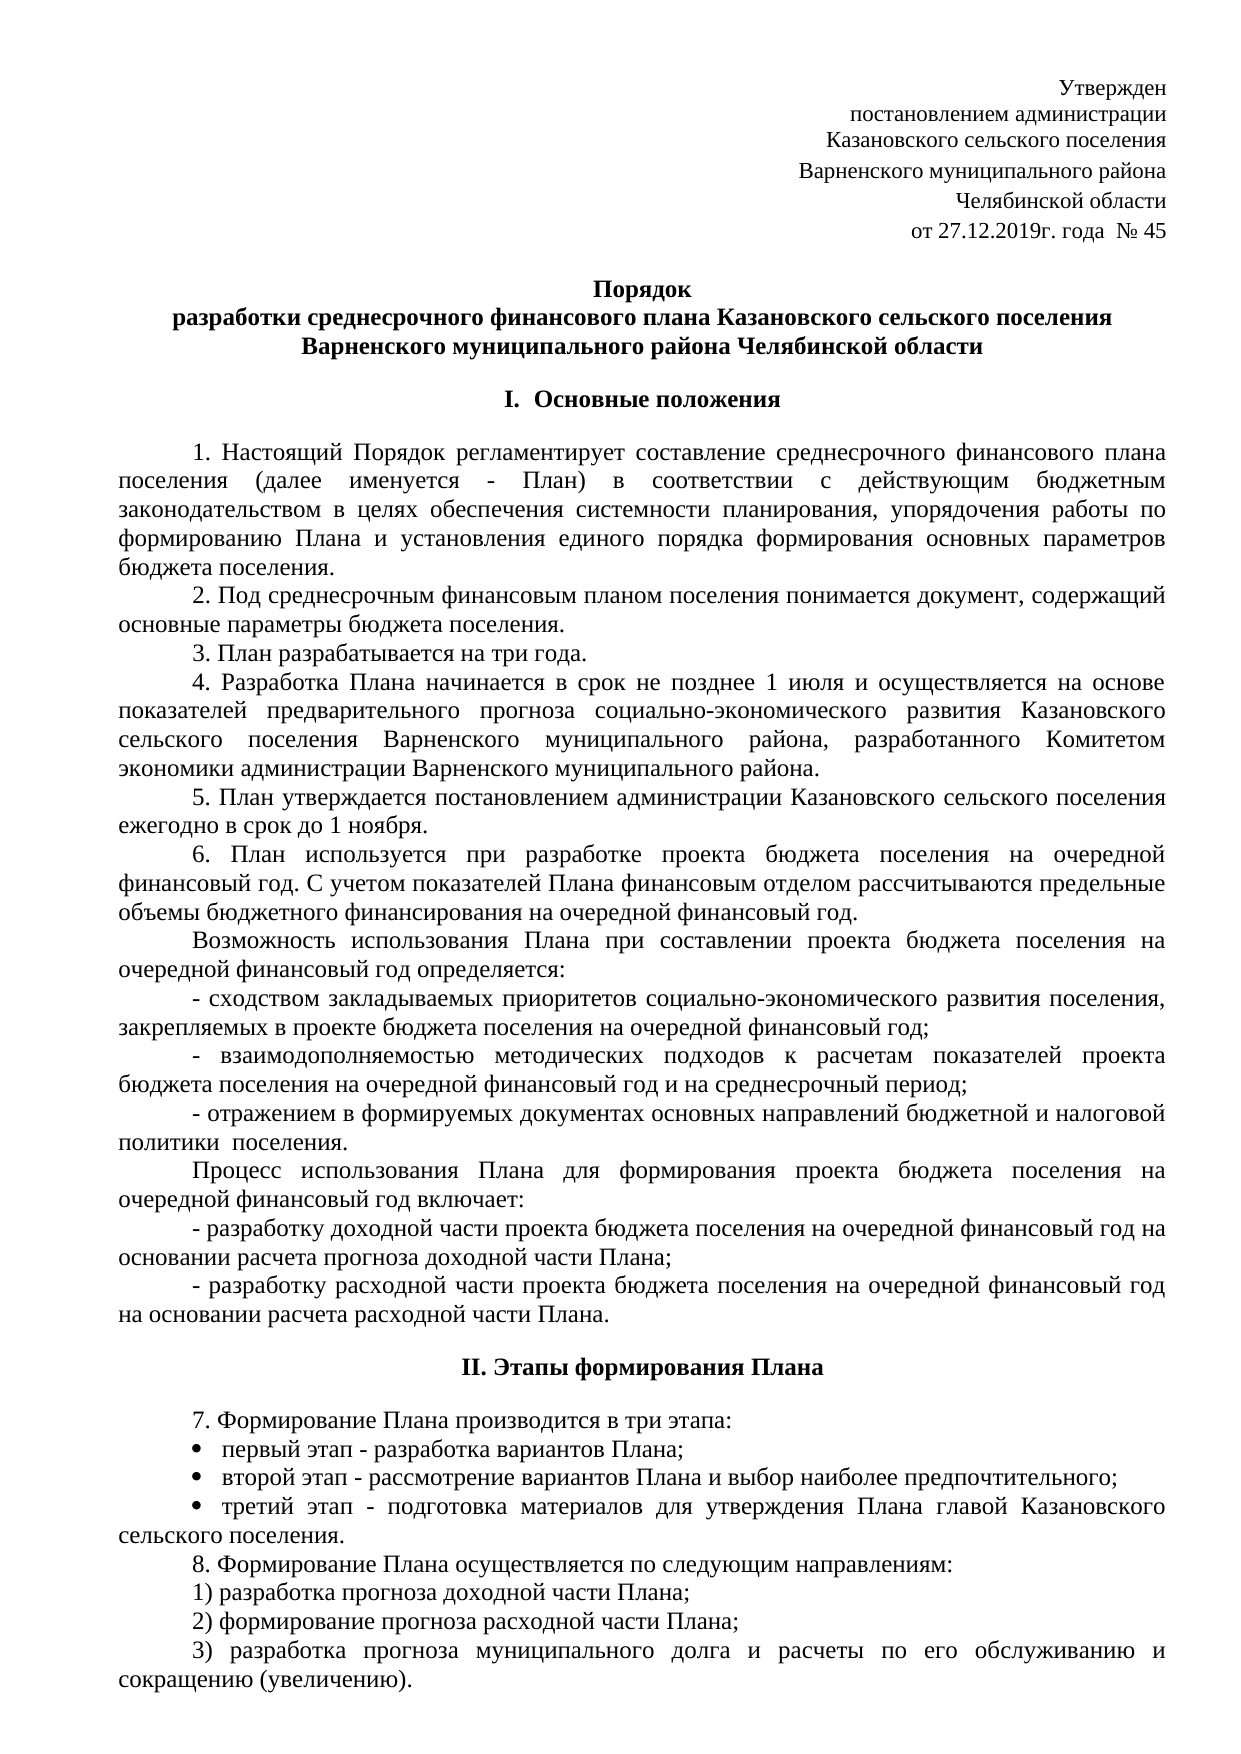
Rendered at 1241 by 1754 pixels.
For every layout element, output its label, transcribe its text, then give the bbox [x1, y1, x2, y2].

text 3. План разрабатывается на три года. [118, 638, 1167, 667]
text - отражением в формируемых документах основных направлений бюджетной и налоговой политики поселения. [118, 1098, 1167, 1156]
text 1) разработка прогноза доходной части Плана; [118, 1577, 1167, 1606]
list второй этап - рассмотрение вариантов Плана и выбор наиболее предпочтительного; [118, 1462, 1167, 1491]
text 2) формирование прогноза расходной части Плана; [118, 1606, 1167, 1635]
text - разработку доходной части проекта бюджета поселения на очередной финансовый год на основании расчета прогноза доходной части Плана; [118, 1213, 1167, 1271]
text II. Этапы формирования Плана [118, 1352, 1167, 1381]
text 8. Формирование Плана осуществляется по следующим направлениям: [118, 1549, 1167, 1577]
text 1. Настоящий Порядок регламентирует составление среднесрочного финансового плана поселения (далее именуется - План) в соответствии с действующим бюджетным законодательством в целях обеспечения системности планирования, упорядочения работы по формированию Плана и установления единого порядка формирования основных параметров бюджета поселения. [118, 437, 1167, 581]
text Челябинской области [118, 187, 1167, 213]
text Утвержден [118, 74, 1167, 100]
list третий этап - подготовка материалов для утверждения Плана главой Казановского сельского поселения. [118, 1491, 1167, 1549]
text - взаимодополняемостью методических подходов к расчетам показателей проекта бюджета поселения на очередной финансовый год и на среднесрочный период; [118, 1041, 1167, 1098]
text - разработку расходной части проекта бюджета поселения на очередной финансовый год на основании расчета расходной части Плана. [118, 1271, 1167, 1328]
text от 27.12.2019г. года № 45 [118, 217, 1167, 243]
text 3) разработка прогноза муниципального долга и расчеты по его обслуживанию и сокращению (увеличению). [118, 1635, 1167, 1692]
text 5. План утверждается постановлением администрации Казановского сельского поселения ежегодно в срок до 1 ноября. [118, 782, 1167, 839]
text Процесс использования Плана для формирования проекта бюджета поселения на очередной финансовый год включает: [118, 1156, 1167, 1213]
text Варненского муниципального района [118, 157, 1167, 183]
text 2. Под среднесрочным финансовым планом поселения понимается документ, содержащий основные параметры бюджета поселения. [118, 581, 1167, 638]
text 4. Разработка Плана начинается в срок не позднее 1 июля и осуществляется на основе показателей предварительного прогноза социально-экономического развития Казановского сельского поселения Варненского муниципального района, разработанного Комитетом экономики администрации Варненского муниципального района. [118, 667, 1167, 782]
text - сходством закладываемых приоритетов социально-экономического развития поселения, закрепляемых в проекте бюджета поселения на очередной финансовый год; [118, 983, 1167, 1041]
text Возможность использования Плана при составлении проекта бюджета поселения на очередной финансовый год определяется: [118, 926, 1167, 983]
text 7. Формирование Плана производится в три этапа: [118, 1405, 1167, 1434]
text Казановского сельского поселения [118, 127, 1167, 153]
text постановлением администрации [118, 100, 1167, 127]
text разработки среднесрочного финансового плана Казановского сельского поселения Варненского муниципального района Челябинской области [118, 302, 1167, 360]
list первый этап - разработка вариантов Плана; [118, 1434, 1167, 1462]
text Порядок [118, 274, 1167, 302]
list Основные положения [118, 384, 1167, 413]
text 6. План используется при разработке проекта бюджета поселения на очередной финансовый год. С учетом показателей Плана финансовым отделом рассчитываются предельные объемы бюджетного финансирования на очередной финансовый год. [118, 839, 1167, 926]
